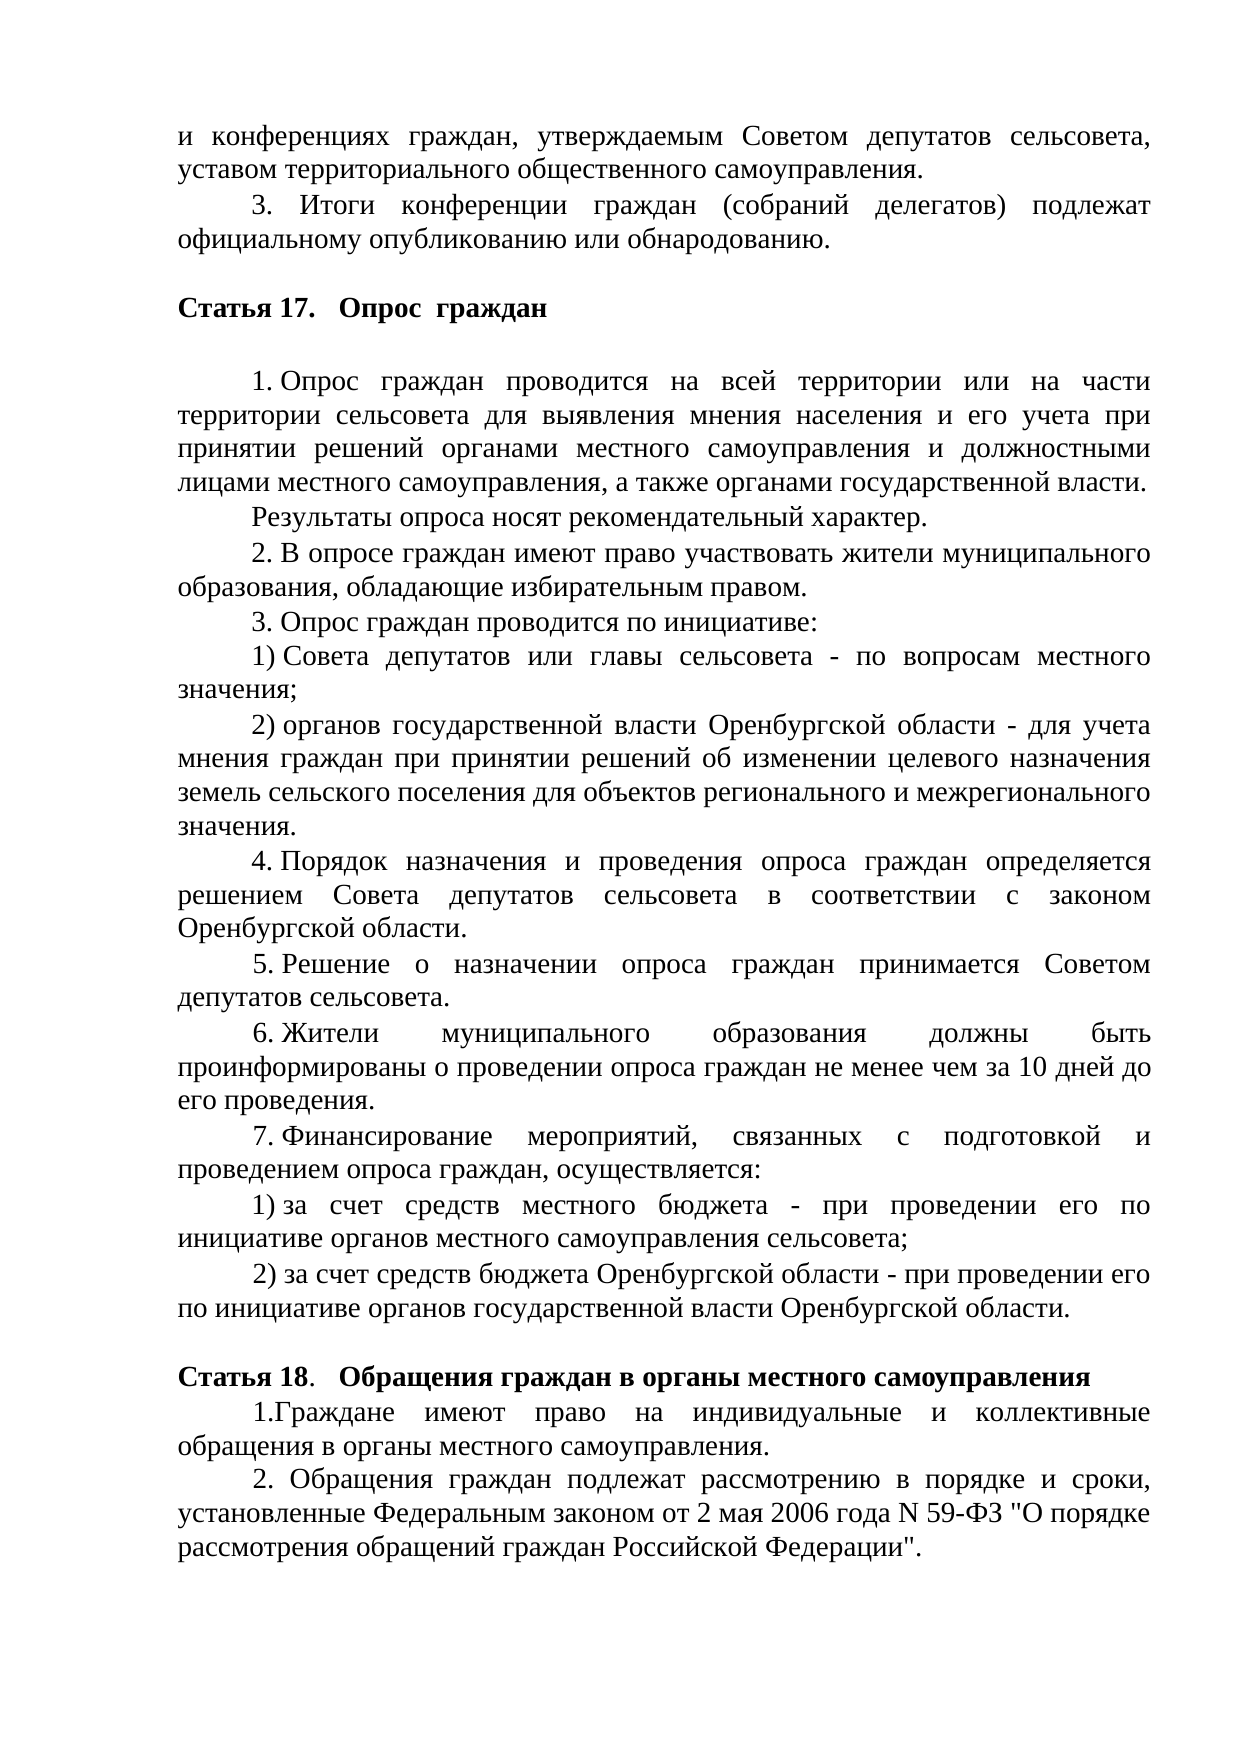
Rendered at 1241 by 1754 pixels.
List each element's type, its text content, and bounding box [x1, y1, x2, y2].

text 3. Опрос граждан проводится по инициативе: [177, 604, 1152, 638]
text 6. Жители муниципального образования должны быть проинформированы о проведении опроса граждан не менее чем за 10 дней до его проведения. [177, 1015, 1152, 1116]
text 1) Совета депутатов или главы сельсовета - по вопросам местного значения; [177, 638, 1152, 705]
text 7. Финансирование мероприятий, связанных с подготовкой и проведением опроса граждан, осуществляется: [177, 1118, 1152, 1185]
text 2. Обращения граждан подлежат рассмотрению в порядке и сроки, установленные Федеральным законом от 2 мая 2006 года N 59-ФЗ "О порядке рассмотрения обращений граждан Российской Федерации". [177, 1462, 1152, 1562]
text 2. В опросе граждан имеют право участвовать жители муниципального образования, обладающие избирательным правом. [177, 535, 1152, 602]
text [177, 118, 1152, 185]
text 2) за счет средств бюджета Оренбургской области - при проведении его по инициативе органов государственной власти Оренбургской области. [177, 1256, 1152, 1323]
text 1. Опрос граждан проводится на всей территории или на части территории сельсовета для выявления мнения населения и его учета при принятии решений органами местного самоуправления и должностными лицами местного самоуправления, а также органами государственной власти. [177, 363, 1152, 497]
text 1) за счет средств местного бюджета - при проведении его по инициативе органов местного самоуправления сельсовета; [177, 1187, 1152, 1254]
text Результаты опроса носят рекомендательный характер. [177, 499, 1152, 533]
text 3. Итоги конференции граждан (собраний делегатов) подлежат официальному опубликованию или обнародованию. [177, 187, 1152, 254]
table_header Опрос граждан [327, 288, 1163, 361]
text 1.Граждане имеют право на индивидуальные и коллективные обращения в органы местного самоуправления. [177, 1394, 1152, 1462]
table_header Статья 18. [166, 1357, 327, 1394]
table_header Статья 17. [166, 288, 327, 361]
text 2) органов государственной власти Оренбургской области - для учета мнения граждан при принятии решений об изменении целевого назначения земель сельского поселения для объектов регионального и межрегионального значения. [177, 707, 1152, 841]
text 5. Решение о назначении опроса граждан принимается Советом депутатов сельсовета. [177, 946, 1152, 1013]
table_header Обращения граждан в органы местного самоуправления [327, 1357, 1163, 1394]
text 4. Порядок назначения и проведения опроса граждан определяется решением Совета депутатов сельсовета в соответствии с законом Оренбургской области. [177, 843, 1152, 944]
